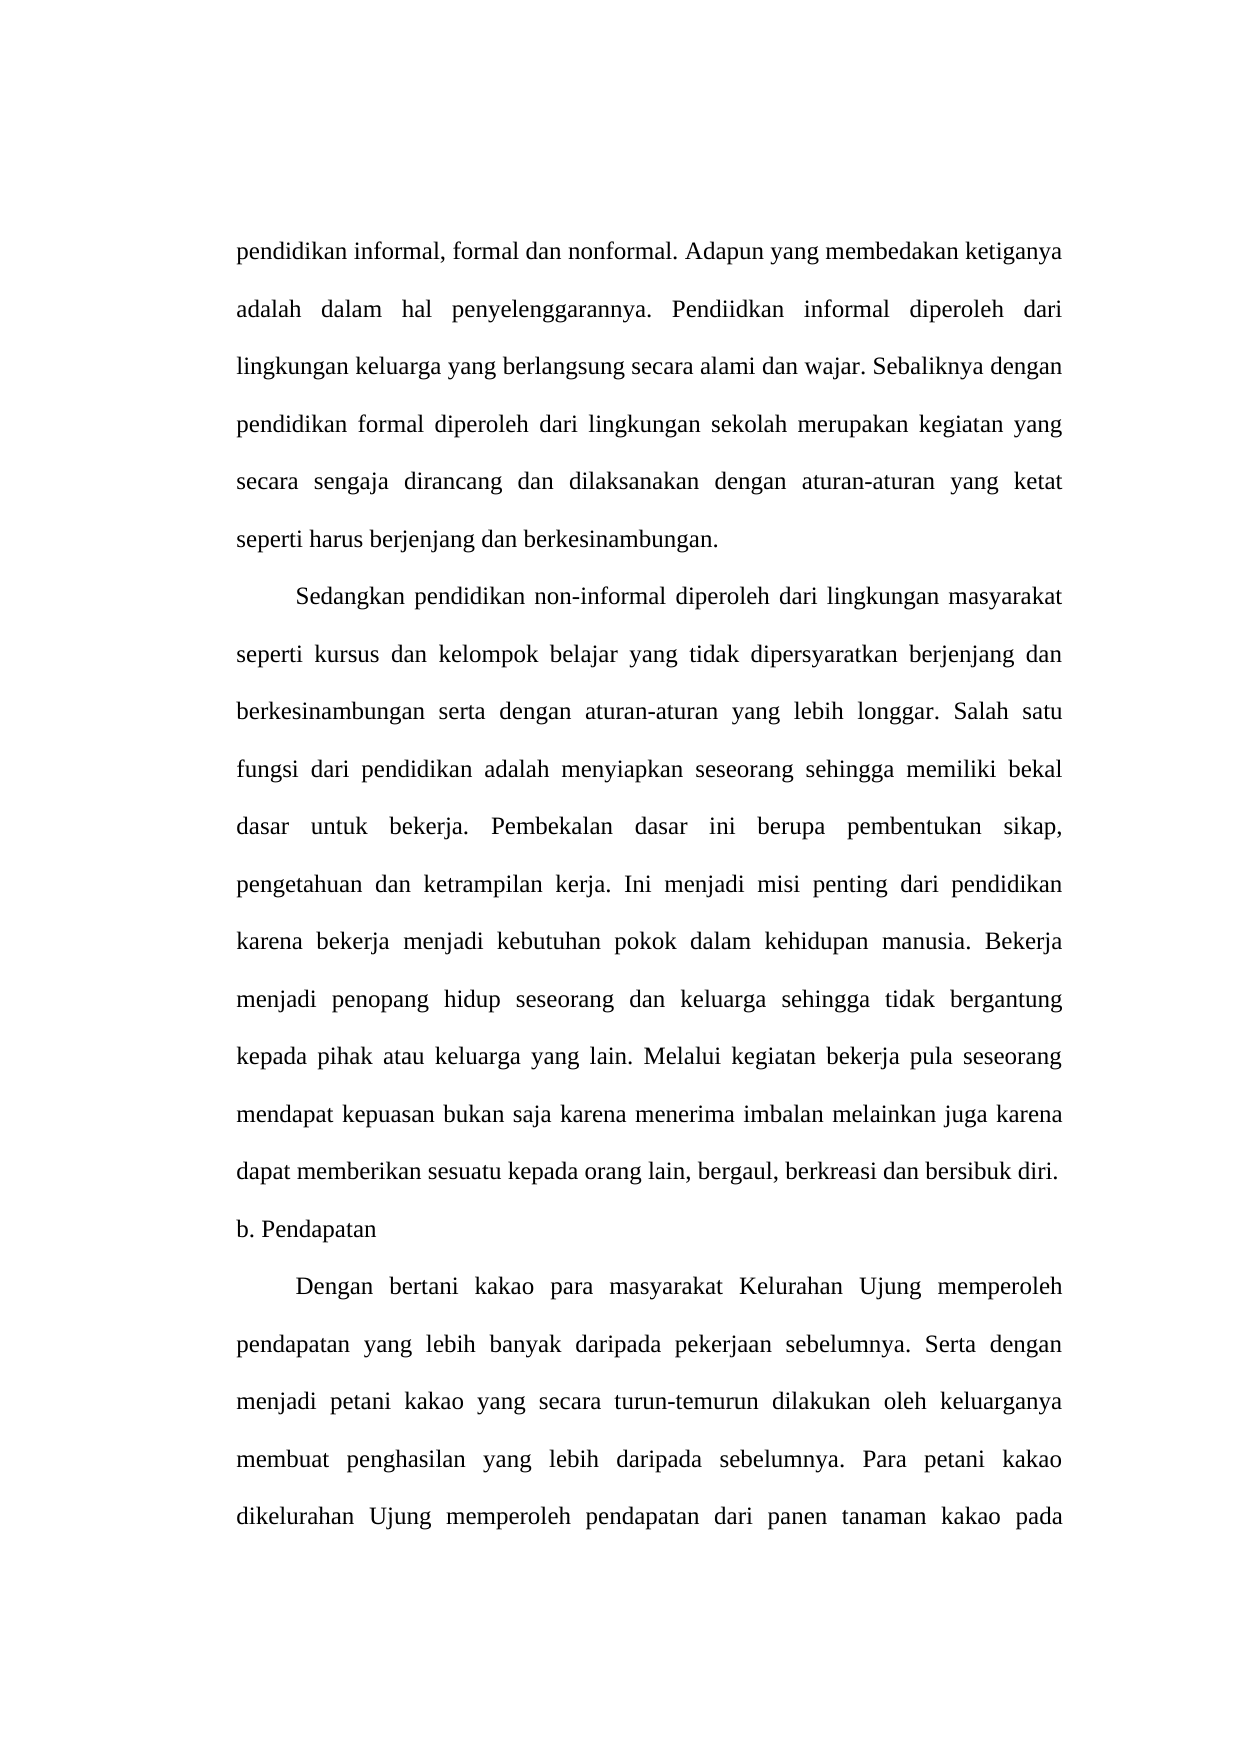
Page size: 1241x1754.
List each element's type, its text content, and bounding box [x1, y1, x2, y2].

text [236, 1271, 1063, 1530]
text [236, 236, 1063, 552]
text Sedangkan pendidikan non-informal diperoleh dari lingkungan masyarakat seperti kursus dan kelompok belajar yang tidak dipersyaratkan berjenjang dan berkesinambungan serta dengan aturan-aturan yang lebih longgar. Salah satu fungsi dari pendidikan adalah menyiapkan seseorang sehingga memiliki bekal dasar untuk bekerja. Pembekalan dasar ini berupa pembentukan sikap, pengetahuan dan ketrampilan kerja. Ini menjadi misi penting dari pendidikan karena bekerja menjadi kebutuhan pokok dalam kehidupan manusia. Bekerja menjadi penopang hidup seseorang dan keluarga sehingga tidak bergantung kepada pihak atau keluarga yang lain. Melalui kegiatan bekerja pula seseorang mendapat kepuasan bukan saja karena menerima imbalan melainkan juga karena dapat memberikan sesuatu kepada orang lain, bergaul, berkreasi dan bersibuk diri. [236, 581, 1063, 1185]
text b. Pendapatan [236, 1214, 1063, 1242]
